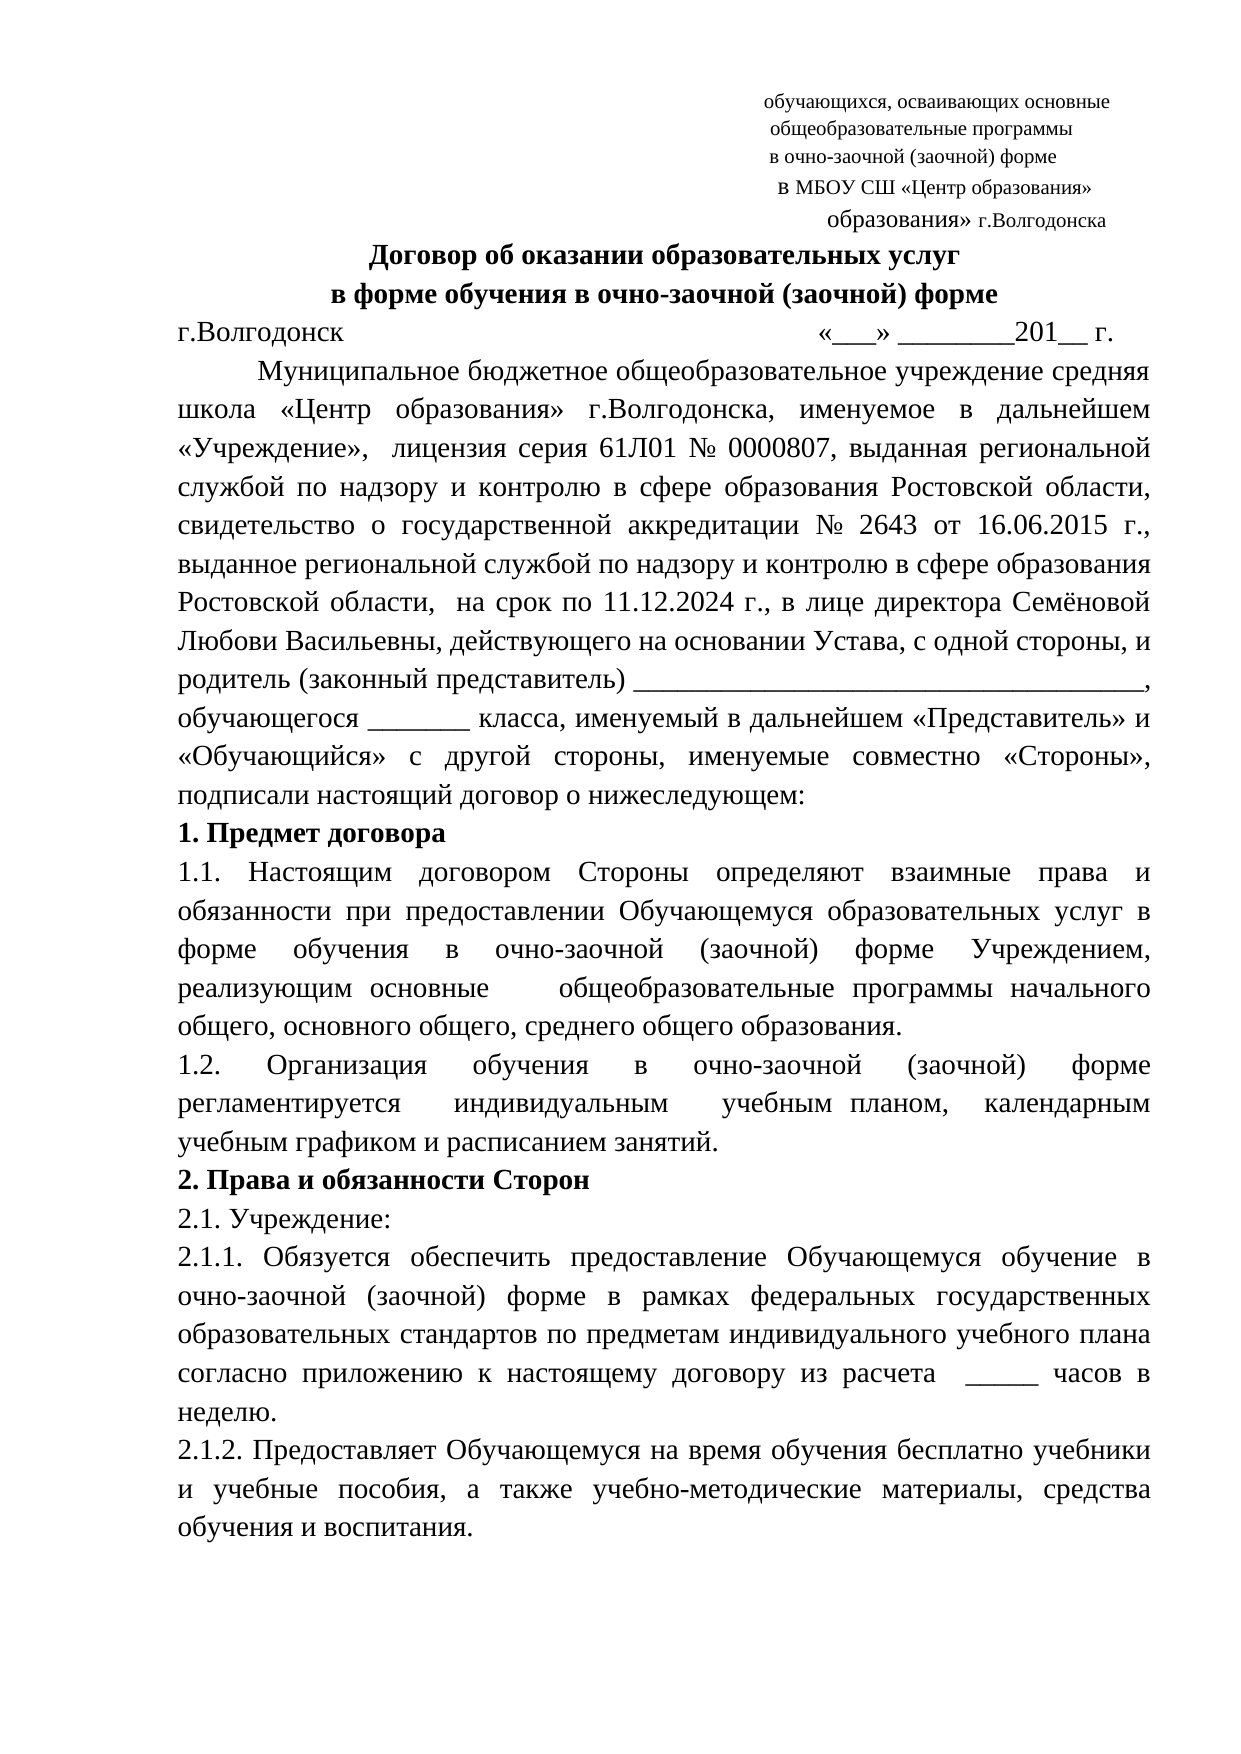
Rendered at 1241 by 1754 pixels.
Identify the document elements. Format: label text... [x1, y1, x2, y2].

text обучающихся, осваивающих основные [118, 89, 1152, 113]
list 2.1. Учреждение: [177, 1201, 1152, 1234]
list 1.2. Организация обучения в очно-заочной (заочной) форме регламентируется индивидуальным учебным планом, календарным учебным графиком и расписанием занятий. [177, 1047, 1152, 1157]
list 2.1.1. Обязуется обеспечить предоставление Обучающемуся обучение в очно-заочной (заочной) форме в рамках федеральных государственных образовательных стандартов по предметам индивидуального учебного плана согласно приложению к настоящему договору из расчета _____ часов в неделю. [177, 1239, 1152, 1427]
list 1.1. Настоящим договором Стороны определяют взаимные права и обязанности при предоставлении Обучающемуся образовательных услуг в форме обучения в очно-заочной (заочной) форме Учреждением, реализующим основные общеобразовательные программы начального общего, основного общего, среднего общего образования. [177, 854, 1152, 1042]
list образования» г.Волгодонска [827, 204, 1152, 233]
list Муниципальное бюджетное общеобразовательное учреждение средняя школа «Центр образования» г.Волгодонска, именуемое в дальнейшем «Учреждение», лицензия серия 61Л01 № 0000807, выданная региональной службой по надзору и контролю в сфере образования Ростовской области, свидетельство о государственной аккредитации № 2643 от 16.06.2015 г., выданное региональной службой по надзору и контролю в сфере образования Ростовской области, на срок по 11.12.2024 г., в лице директора Семёновой Любови Васильевны, действующего на основании Устава, с одной стороны, и родитель (законный представитель) ___________________________________, обучающегося _______ класса, именуемый в дальнейшем «Представитель» и «Обучающийся» с другой стороны, именуемые совместно «Стороны», подписали настоящий договор о нижеследующем: [177, 353, 1152, 811]
list г.Волгодонск «___» ________201__ г. [177, 314, 1152, 348]
list 2. Права и обязанности Сторон [177, 1162, 1152, 1196]
list в форме обучения в очно-заочной (заочной) форме [177, 276, 1152, 309]
list Договор об оказании образовательных услуг [177, 237, 1152, 271]
text общеобразовательные программы [118, 116, 1152, 140]
list в МБОУ СШ «Центр образования» [177, 171, 1152, 200]
text в очно-заочной (заочной) форме [118, 144, 1152, 168]
list 1. Предмет договора [177, 816, 1152, 849]
list 2.1.2. Предоставляет Обучающемуся на время обучения бесплатно учебники и учебные пособия, а также учебно-методические материалы, средства обучения и воспитания. [177, 1432, 1152, 1543]
